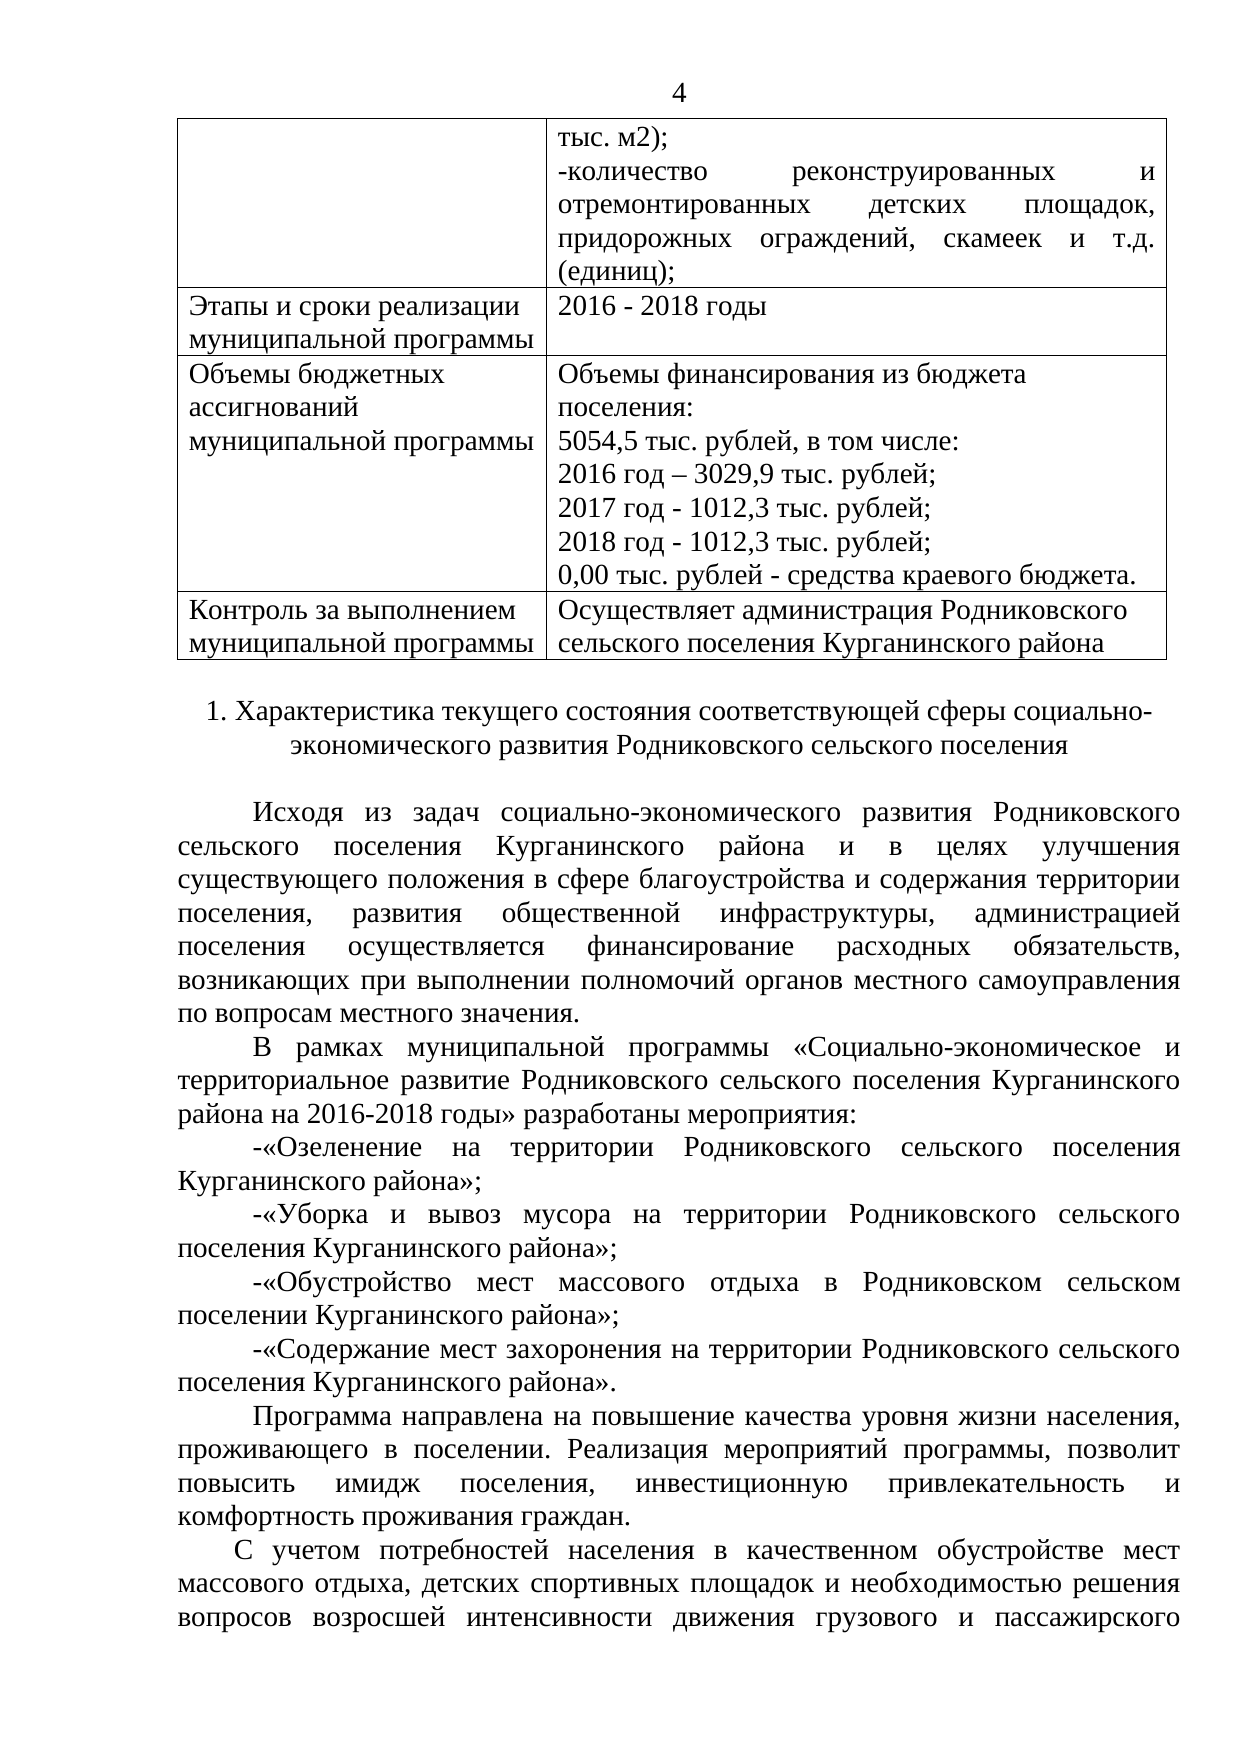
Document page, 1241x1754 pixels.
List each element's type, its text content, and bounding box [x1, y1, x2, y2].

text -«Обустройство мест массового отдыха в Родниковском сельском поселении Курганинского района»; [177, 1264, 1181, 1331]
text В рамках муниципальной программы «Социально-экономическое и территориальное развитие Родниковского сельского поселения Курганинского района на 2016-2018 годы» разработаны мероприятия: [177, 1029, 1181, 1129]
table_cell Этапы и сроки реализации муниципальной программы [178, 288, 546, 355]
table_cell Объемы финансирования из бюджета поселения: 5054,5 тыс. рублей, в том числе: 2016 год – 3029,9 тыс. рублей; 2017 год - 1012,3 тыс. рублей; 2018 год - 1012,3 тыс. рублей; 0,00 тыс. рублей - средства краевого бюджета. [547, 356, 1166, 591]
table_cell 2016 - 2018 годы [547, 288, 1166, 355]
text -«Содержание мест захоронения на территории Родниковского сельского поселения Курганинского района». [177, 1331, 1181, 1398]
table_cell Контроль за выполнением муниципальной программы [178, 592, 546, 659]
text Программа направлена на повышение качества уровня жизни населения, проживающего в поселении. Реализация мероприятий программы, позволит повысить имидж поселения, инвестиционную привлекательность и комфортность проживания граждан. [177, 1398, 1181, 1532]
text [177, 1532, 1181, 1633]
text -«Уборка и вывоз мусора на территории Родниковского сельского поселения Курганинского района»; [177, 1197, 1181, 1264]
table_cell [547, 119, 1166, 287]
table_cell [178, 119, 546, 287]
text Исходя из задач социально-экономического развития Родниковского сельского поселения Курганинского района и в целях улучшения существующего положения в сфере благоустройства и содержания территории поселения, развития общественной инфраструктуры, администрацией поселения осуществляется финансирование расходных обязательств, возникающих при выполнении полномочий органов местного самоуправления по вопросам местного значения. [177, 794, 1181, 1029]
text -«Озеленение на территории Родниковского сельского поселения Курганинского района»; [177, 1129, 1181, 1197]
table_cell Объемы бюджетных ассигнований муниципальной программы [178, 356, 546, 591]
table_cell Осуществляет администрация Родниковского сельского поселения Курганинского района [547, 592, 1166, 659]
subtitle 1. Характеристика текущего состояния соответствующей сферы социально-экономического развития Родниковского сельского поселения [177, 693, 1181, 761]
